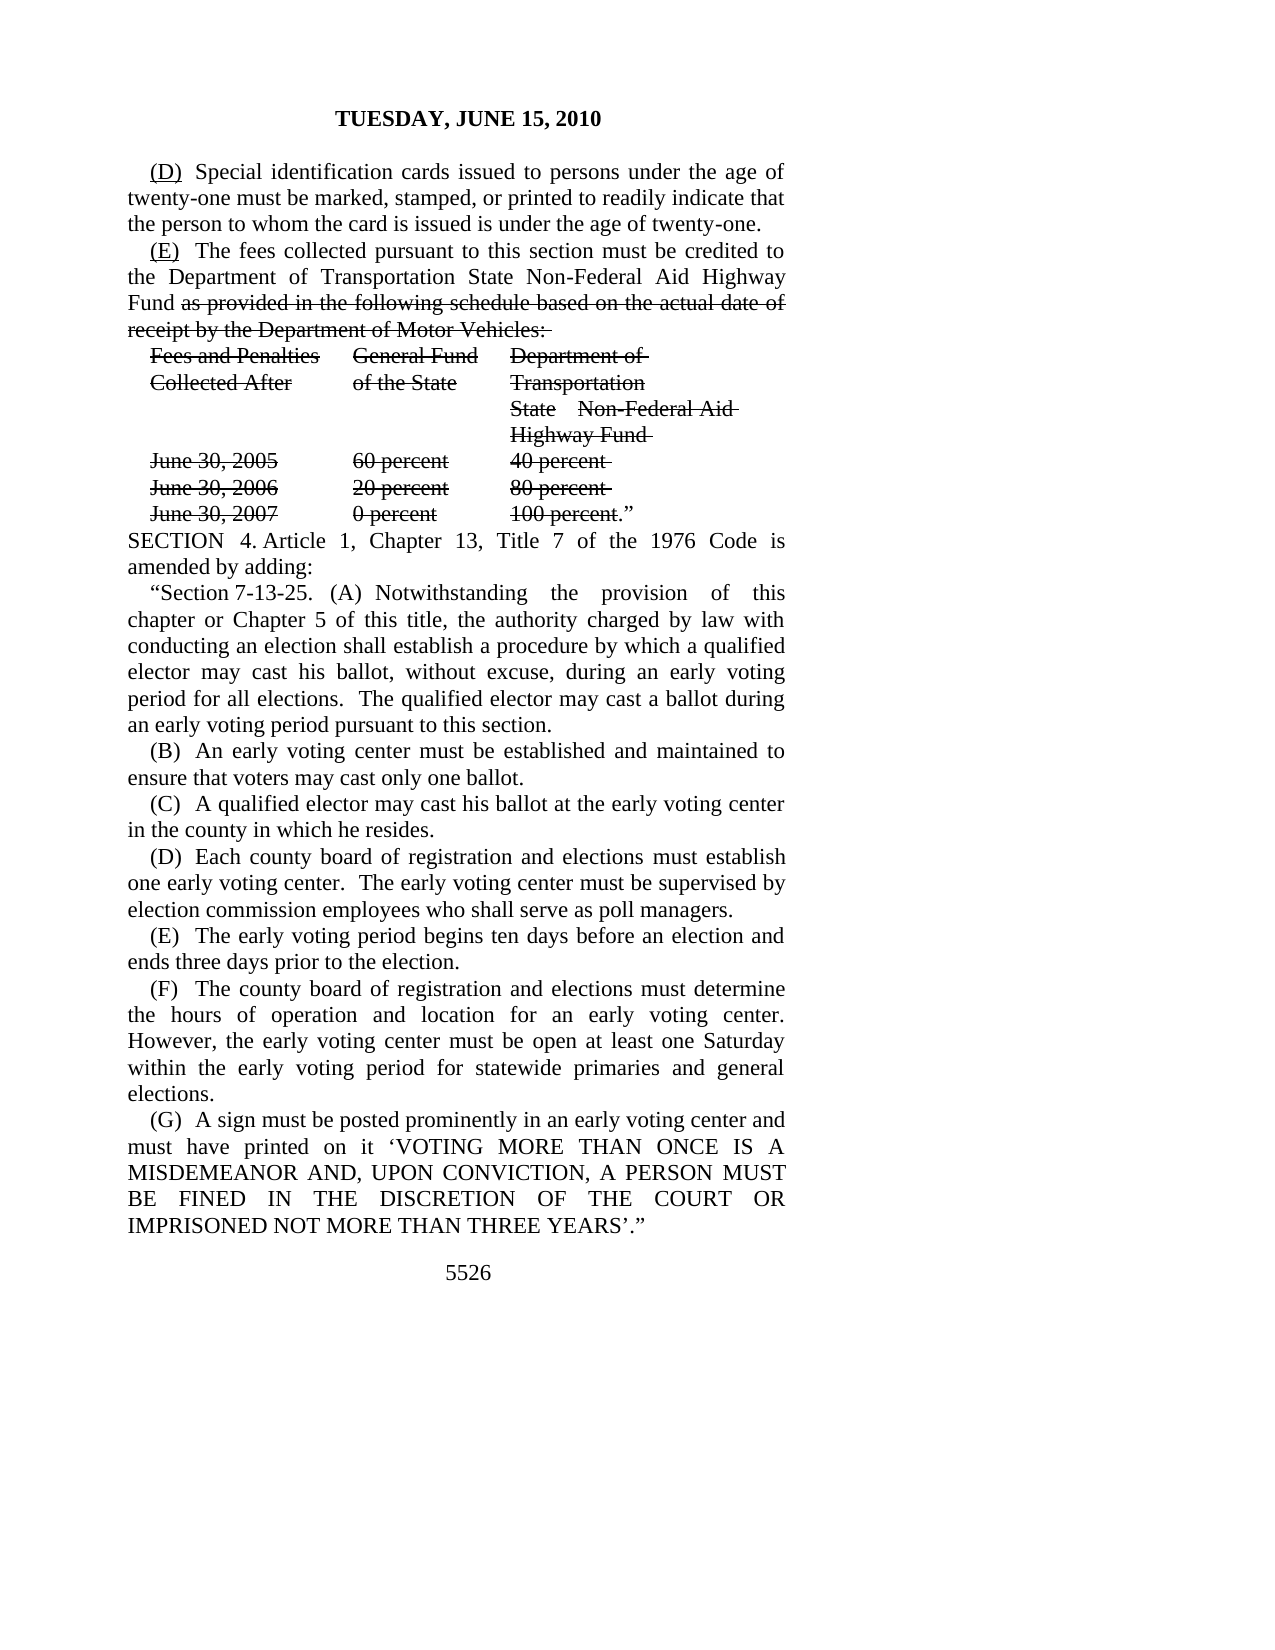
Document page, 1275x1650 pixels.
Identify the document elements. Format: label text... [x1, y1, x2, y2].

text (D) Special identification cards issued to persons under the age of twenty-one must be marked, stamped, or printed to readily indicate that the person to whom the card is issued is under the age of twenty-one. [127, 158, 786, 237]
text (C) A qualified elector may cast his ballot at the early voting center in the county in which he resides. [127, 790, 786, 843]
text (G) A sign must be posted prominently in an early voting center and must have printed on it ‘VOTING MORE THAN ONCE IS A MISDEMEANOR AND, UPON CONVICTION, A PERSON MUST BE FINED IN THE DISCRETION OF THE COURT OR IMPRISONED NOT MORE THAN THREE YEARS’.” [127, 1106, 786, 1238]
text Collected After of the State Transportation [127, 368, 786, 395]
text June 30, 2006 20 percent 80 percent [127, 474, 786, 500]
text (D) Each county board of registration and elections must establish one early voting center. The early voting center must be supervised by election commission employees who shall serve as poll managers. [127, 843, 786, 922]
text “Section 7-13-25. (A) Notwithstanding the provision of this chapter or Chapter 5 of this title, the authority charged by law with conducting an election shall establish a procedure by which a qualified elector may cast his ballot, without excuse, during an early voting period for all elections. The qualified elector may cast a ballot during an early voting period pursuant to this section. [127, 579, 786, 737]
text (E) The early voting period begins ten days before an election and ends three days prior to the election. [127, 922, 786, 975]
text Fees and Penalties General Fund Department of [127, 342, 786, 368]
text June 30, 2005 60 percent 40 percent [127, 448, 786, 474]
text June 30, 2007 0 percent 100 percent.” [127, 500, 786, 527]
text (F) The county board of registration and elections must determine the hours of operation and location for an early voting center. However, the early voting center must be open at least one Saturday within the early voting period for statewide primaries and general elections. [127, 975, 786, 1106]
text SECTION 4. Article 1, Chapter 13, Title 7 of the 1976 Code is amended by adding: [127, 527, 786, 579]
text State Non-Federal Aid [127, 395, 786, 421]
text (B) An early voting center must be established and maintained to ensure that voters may cast only one ballot. [127, 737, 786, 790]
text Highway Fund [127, 421, 786, 448]
text (E) The fees collected pursuant to this section must be credited to the Department of Transportation State Non-Federal Aid Highway Fund as provided in the following schedule based on the actual date of receipt by the Department of Motor Vehicles: [127, 237, 786, 342]
